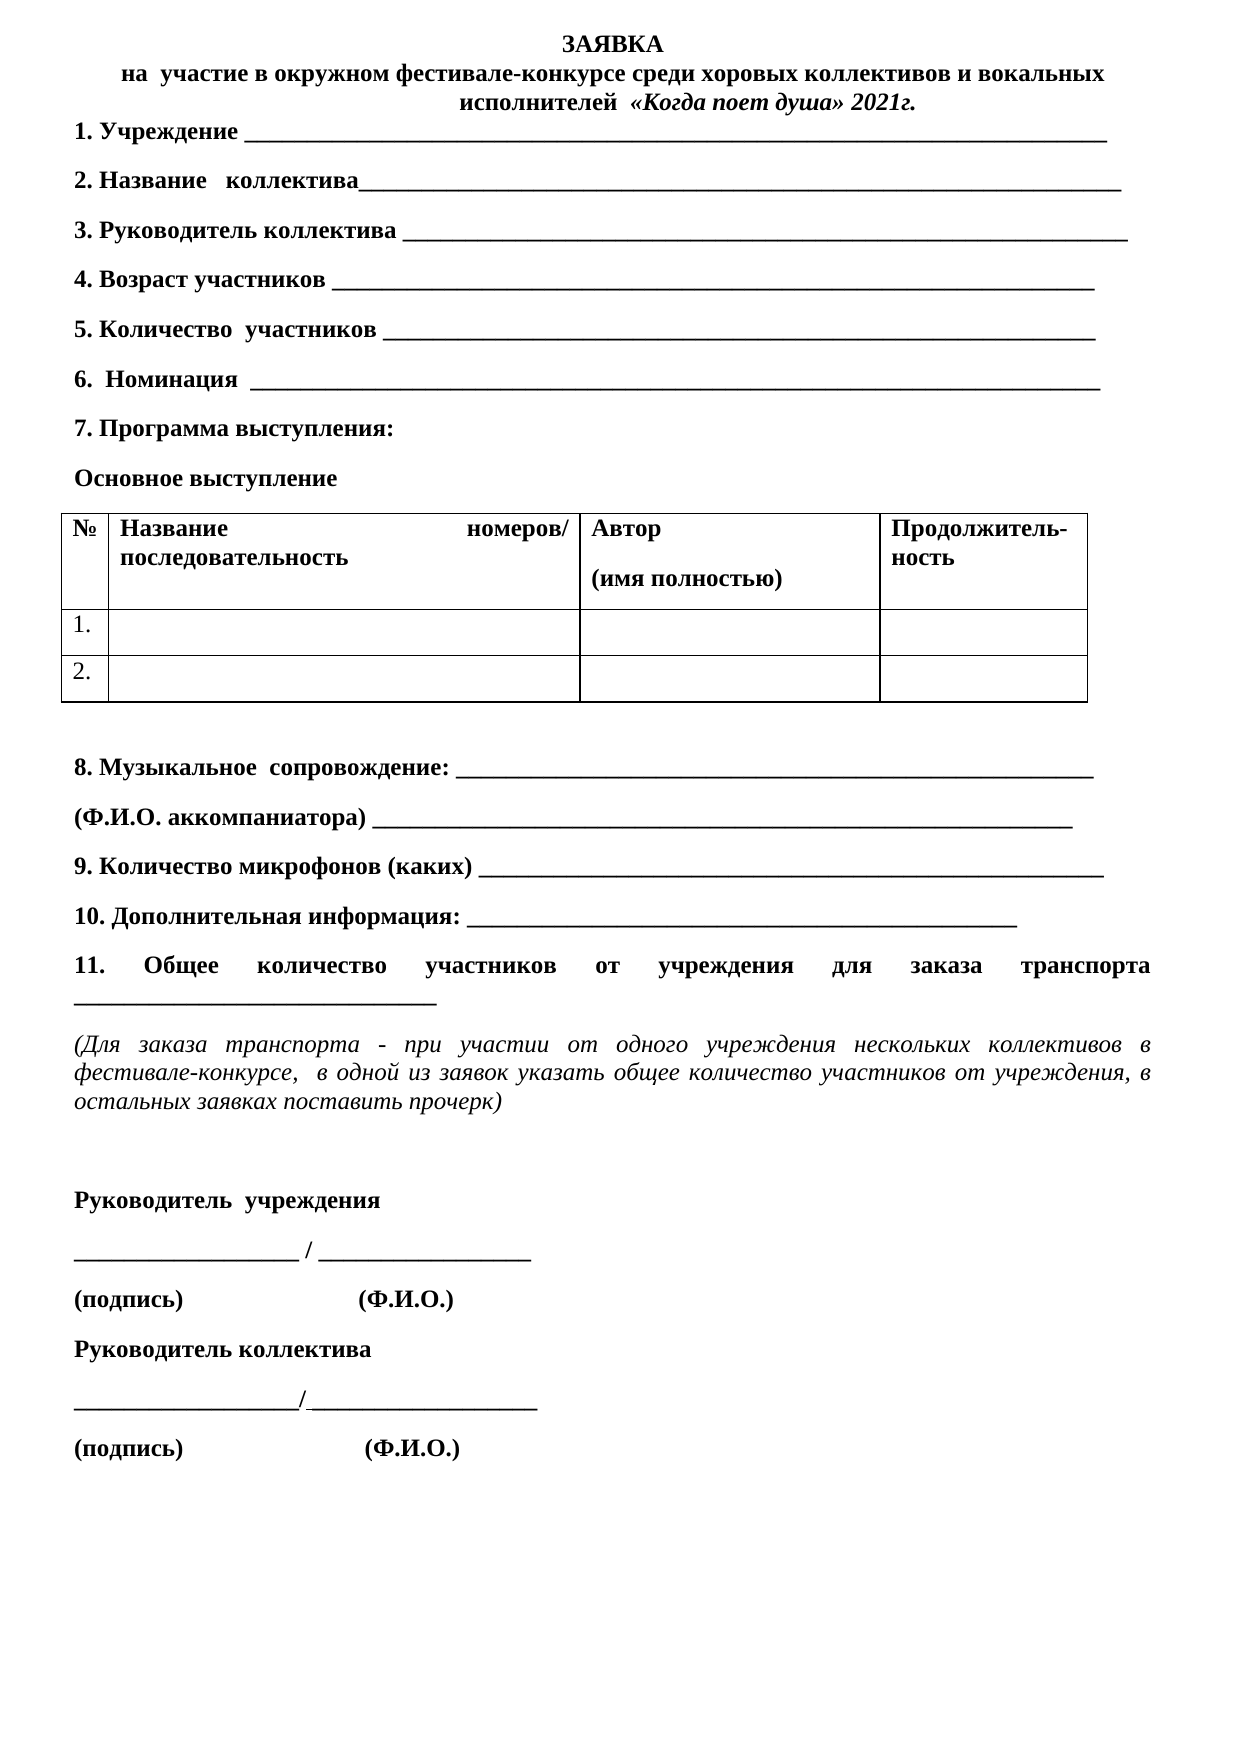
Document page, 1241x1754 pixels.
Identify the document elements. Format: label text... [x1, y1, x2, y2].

text (подпись) (Ф.И.О.) [74, 1433, 1152, 1462]
table_header Автор (имя полностью) [581, 514, 879, 608]
text 1. Учреждение _____________________________________________________________________ [74, 116, 1152, 144]
text 10. Дополнительная информация: ____________________________________________ [74, 901, 1152, 929]
table_cell 1. [62, 610, 108, 655]
text Руководитель учреждения [74, 1185, 1152, 1214]
text 6. Номинация ____________________________________________________________________ [74, 364, 1152, 392]
text 2. Название коллектива_____________________________________________________________ [74, 165, 1152, 194]
table_header № [62, 514, 108, 608]
text 4. Возраст участников _____________________________________________________________ [74, 264, 1152, 293]
table_header Название номеров/ последовательность [109, 514, 579, 608]
text Руководитель коллектива [74, 1334, 1152, 1363]
text 11. Общее количество участников от учреждения для заказа транспорта _____________________________ [74, 950, 1152, 1008]
text (Ф.И.О. аккомпаниатора) ________________________________________________________ [74, 802, 1152, 830]
table_cell [881, 656, 1087, 701]
table_cell 2. [62, 656, 108, 701]
text Основное выступление [74, 463, 1152, 492]
text (подпись) (Ф.И.О.) [74, 1284, 1152, 1313]
text 8. Музыкальное сопровождение: ___________________________________________________ [74, 752, 1152, 781]
table_cell [581, 656, 879, 701]
subtitle на участие в окружном фестивале-конкурсе среди хоровых коллективов и вокальных исполнителей «Когда поет душа» 2021г. [74, 58, 1152, 116]
table_cell [109, 656, 579, 701]
text __________________/ __________________ [74, 1384, 1152, 1412]
text 7. Программа выступления: [74, 413, 1152, 442]
text 9. Количество микрофонов (каких) __________________________________________________ [74, 851, 1152, 880]
text 5. Количество участников _________________________________________________________ [74, 314, 1152, 343]
table_cell [581, 610, 879, 655]
text ЗАЯВКА [74, 29, 1152, 58]
table_cell [881, 610, 1087, 655]
text 3. Руководитель коллектива __________________________________________________________ [74, 215, 1152, 244]
text (Для заказа транспорта - при участии от одного учреждения нескольких коллективов в фестивале-конкурсе, в одной из заявок указать общее количество участников от учреждения, в остальных заявках поставить прочерк) [74, 1029, 1152, 1115]
text __________________ / _________________ [74, 1235, 1152, 1264]
table_header Продолжитель-ность [881, 514, 1087, 608]
table_cell [109, 610, 579, 655]
